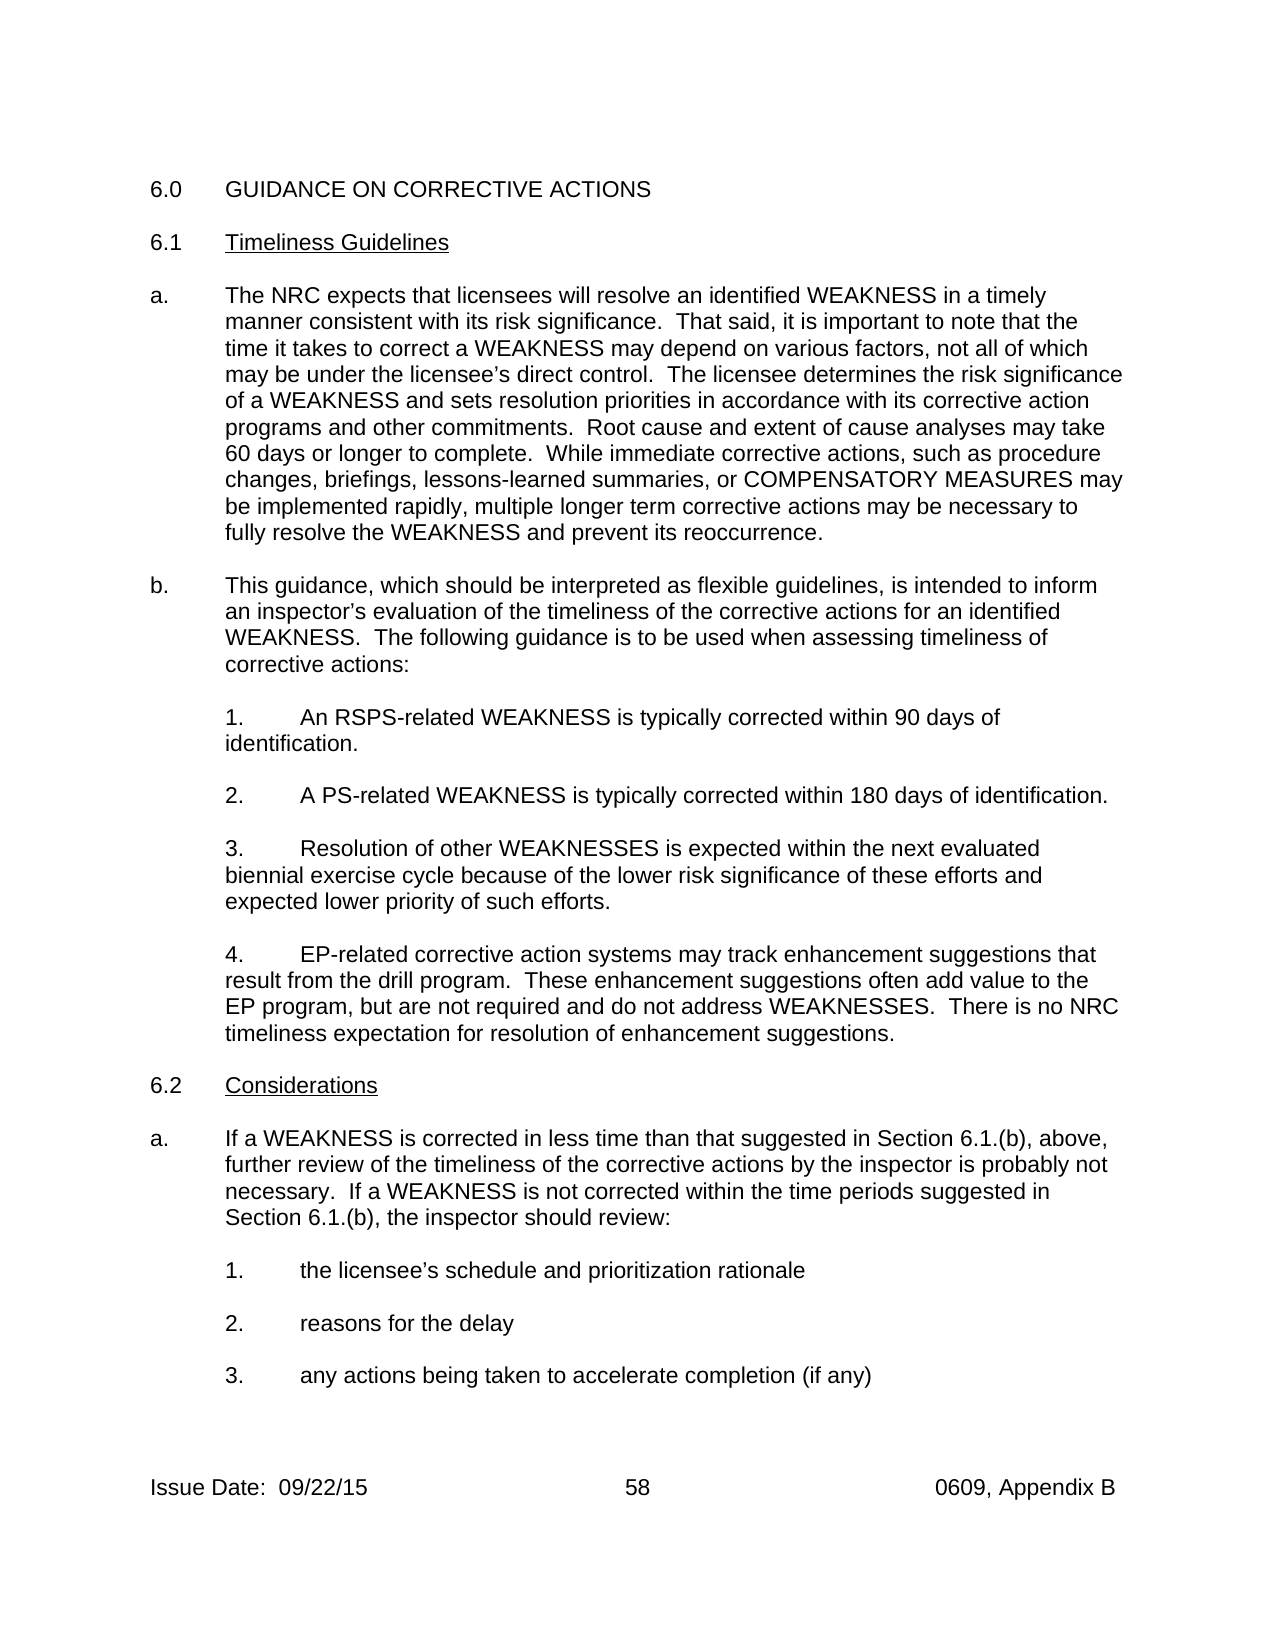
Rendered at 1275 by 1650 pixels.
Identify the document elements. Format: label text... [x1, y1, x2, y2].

text 4. EP-related corrective action systems may track enhancement suggestions that result from the drill program. These enhancement suggestions often add value to the EP program, but are not required and do not address WEAKNESSES. There is no NRC timeliness expectation for resolution of enhancement suggestions. [75, 941, 1125, 1046]
subtitle 6.0 GUIDANCE ON CORRECTIVE ACTIONS [150, 176, 1125, 203]
subtitle 6.2 Considerations [150, 1072, 1125, 1099]
text 3. any actions being taken to accelerate completion (if any) [75, 1362, 1125, 1389]
text 2. A PS-related WEAKNESS is typically corrected within 180 days of identification. [75, 782, 1125, 809]
text a. If a WEAKNESS is corrected in less time than that suggested in Section 6.1.(b), above, further review of the timeliness of the corrective actions by the inspector is probably not necessary. If a WEAKNESS is not corrected within the time periods suggested in Section 6.1.(b), the inspector should review: [150, 1125, 1125, 1231]
subtitle 6.1 Timeliness Guidelines [150, 229, 1125, 255]
text 1. An RSPS-related WEAKNESS is typically corrected within 90 days of identification. [75, 703, 1125, 756]
text 1. the licensee’s schedule and prioritization rationale [75, 1257, 1125, 1283]
text 3. Resolution of other WEAKNESSES is expected within the next evaluated biennial exercise cycle because of the lower risk significance of these efforts and expected lower priority of such efforts. [75, 835, 1125, 914]
text a. The NRC expects that licensees will resolve an identified WEAKNESS in a timely manner consistent with its risk significance. That said, it is important to note that the time it takes to correct a WEAKNESS may depend on various factors, not all of which may be under the licensee’s direct control. The licensee determines the risk significance of a WEAKNESS and sets resolution priorities in accordance with its corrective action programs and other commitments. Root cause and extent of cause analyses may take 60 days or longer to complete. While immediate corrective actions, such as procedure changes, briefings, lessons-learned summaries, or COMPENSATORY MEASURES may be implemented rapidly, multiple longer term corrective actions may be necessary to fully resolve the WEAKNESS and prevent its reoccurrence. [150, 282, 1125, 545]
text b. This guidance, which should be interpreted as flexible guidelines, is intended to inform an inspector’s evaluation of the timeliness of the corrective actions for an identified WEAKNESS. The following guidance is to be used when assessing timeliness of corrective actions: [150, 572, 1125, 677]
text 2. reasons for the delay [75, 1309, 1125, 1336]
